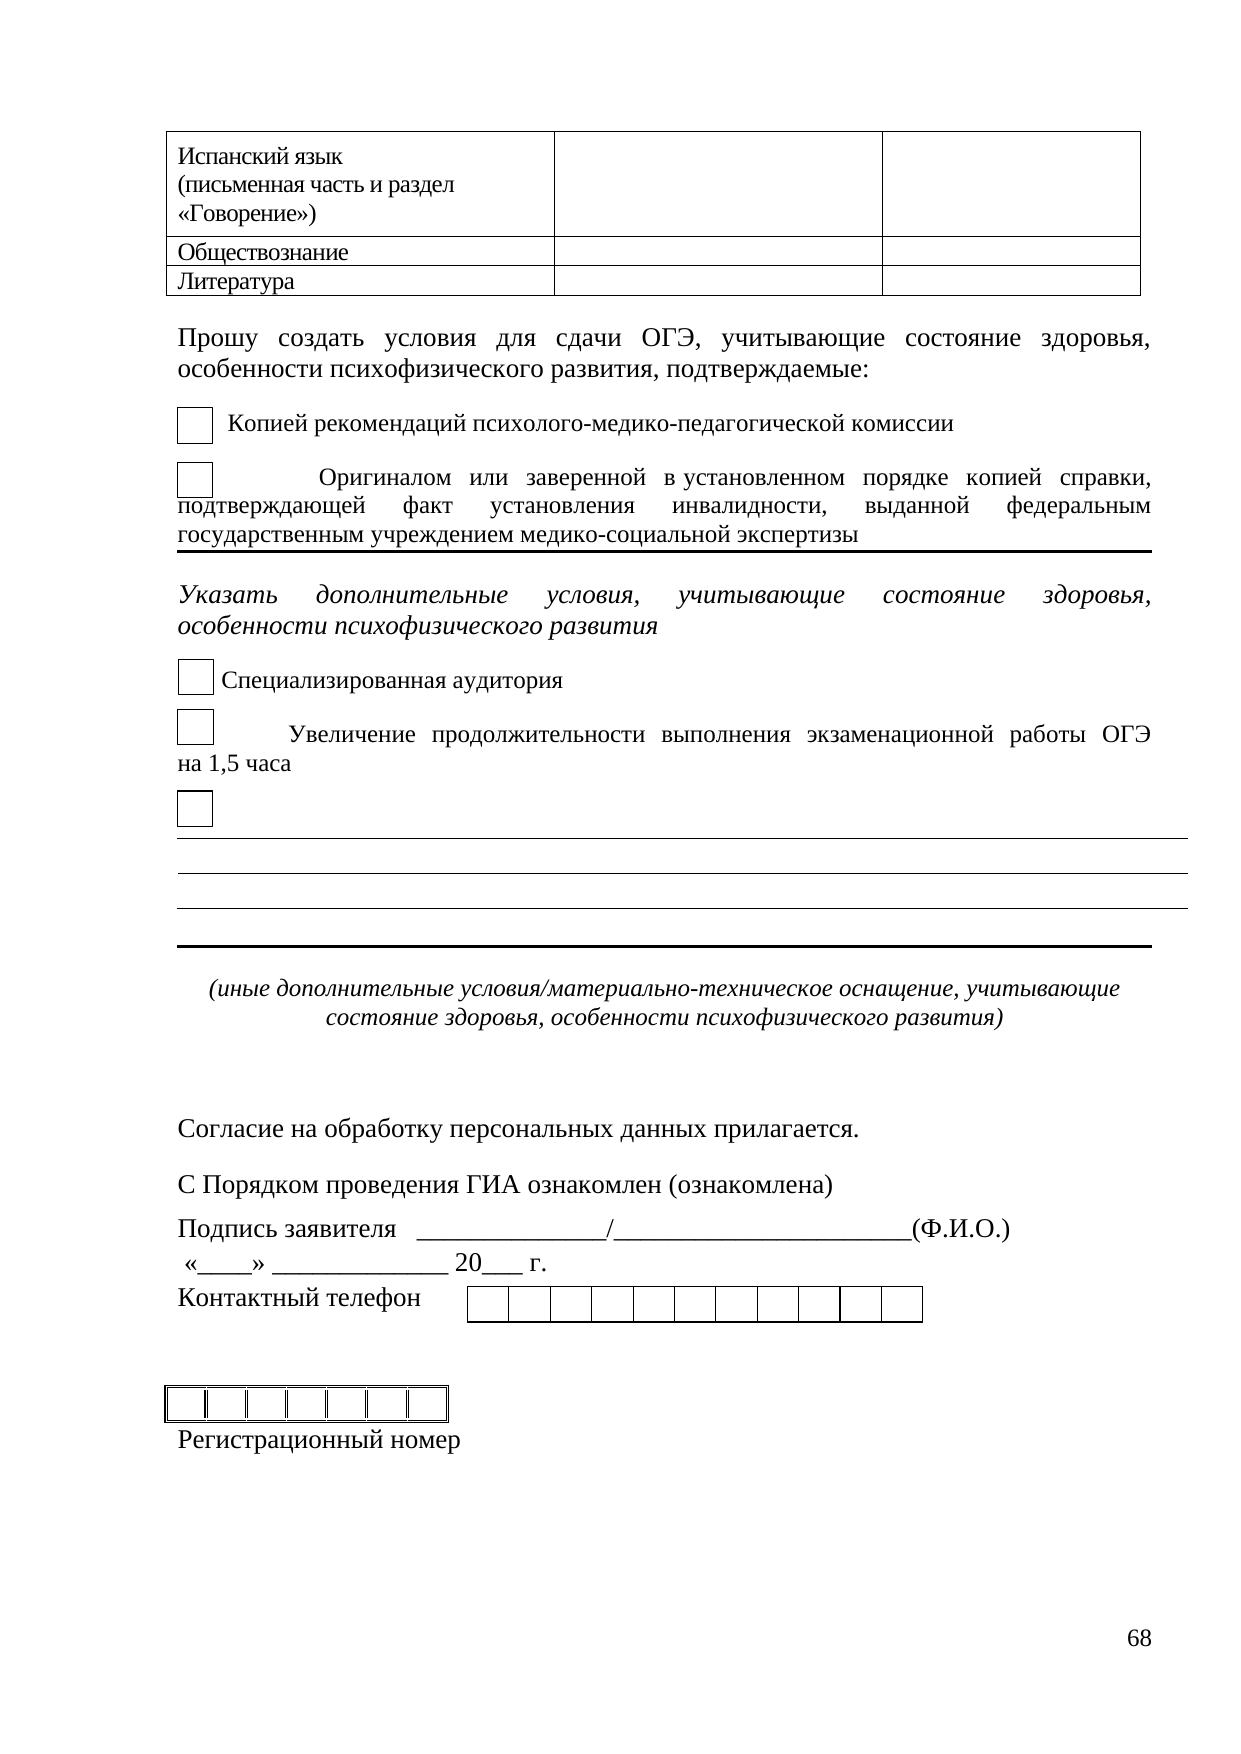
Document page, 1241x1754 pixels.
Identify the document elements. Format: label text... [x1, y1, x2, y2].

text Регистрационный номер [177, 1423, 1152, 1454]
text Прошу создать условия для сдачи ОГЭ, учитывающие состояние здоровья, особенности психофизического развития, подтверждаемые: [177, 321, 1152, 383]
table_cell [883, 266, 1140, 295]
table_cell [555, 266, 882, 295]
table_cell [555, 237, 882, 265]
table_header [246, 1388, 286, 1420]
table_header [716, 1287, 757, 1321]
table_header [468, 1287, 508, 1321]
text «____» _____________ 20___ г. [177, 1243, 1152, 1278]
text Контактный телефон [177, 1278, 1152, 1314]
table_header [168, 1388, 206, 1420]
table_header [367, 1388, 407, 1420]
text Копией рекомендаций психолого-медико-педагогической комиссии [177, 408, 1152, 437]
table_header [799, 1287, 839, 1321]
text Оригиналом или заверенной в установленном порядке копией справки, подтверждающей факт установления инвалидности, выданной федеральным государственным учреждением медико-социальной экспертизы [177, 462, 1152, 550]
text Указать дополнительные условия, учитывающие состояние здоровья, особенности психофизического развития [177, 578, 1152, 641]
table_header [634, 1287, 674, 1321]
table_header [407, 1388, 446, 1420]
table_header [206, 1388, 246, 1420]
table_header [286, 1386, 327, 1420]
text Подпись заявителя ______________/______________________(Ф.И.О.) [177, 1212, 1152, 1243]
table_cell Обществознание [167, 237, 554, 265]
table_cell Литература [167, 266, 554, 295]
text (иные дополнительные условия/материально-техническое оснащение, учитывающие состояние здоровья, особенности психофизического развития) [177, 973, 1152, 1031]
table_cell [555, 132, 882, 236]
table_header [882, 1287, 922, 1321]
text C Порядком проведения ГИА ознакомлен (ознакомлена) [177, 1168, 1152, 1199]
table_header [841, 1287, 881, 1321]
table_header [592, 1287, 633, 1321]
table_header [551, 1287, 591, 1321]
table_header [327, 1386, 367, 1420]
table_cell [883, 132, 1140, 236]
table_header [675, 1287, 715, 1321]
text Увеличение продолжительности выполнения экзаменационной работы ОГЭ на 1,5 часа [177, 719, 1152, 777]
table_header [509, 1287, 550, 1321]
table_header [758, 1287, 798, 1321]
table_cell Испанский язык (письменная часть и раздел «Говорение») [167, 132, 554, 236]
text Специализированная аудитория [177, 666, 1152, 694]
text Согласие на обработку персональных данных прилагается. [177, 1112, 1152, 1143]
table_cell [883, 237, 1140, 265]
